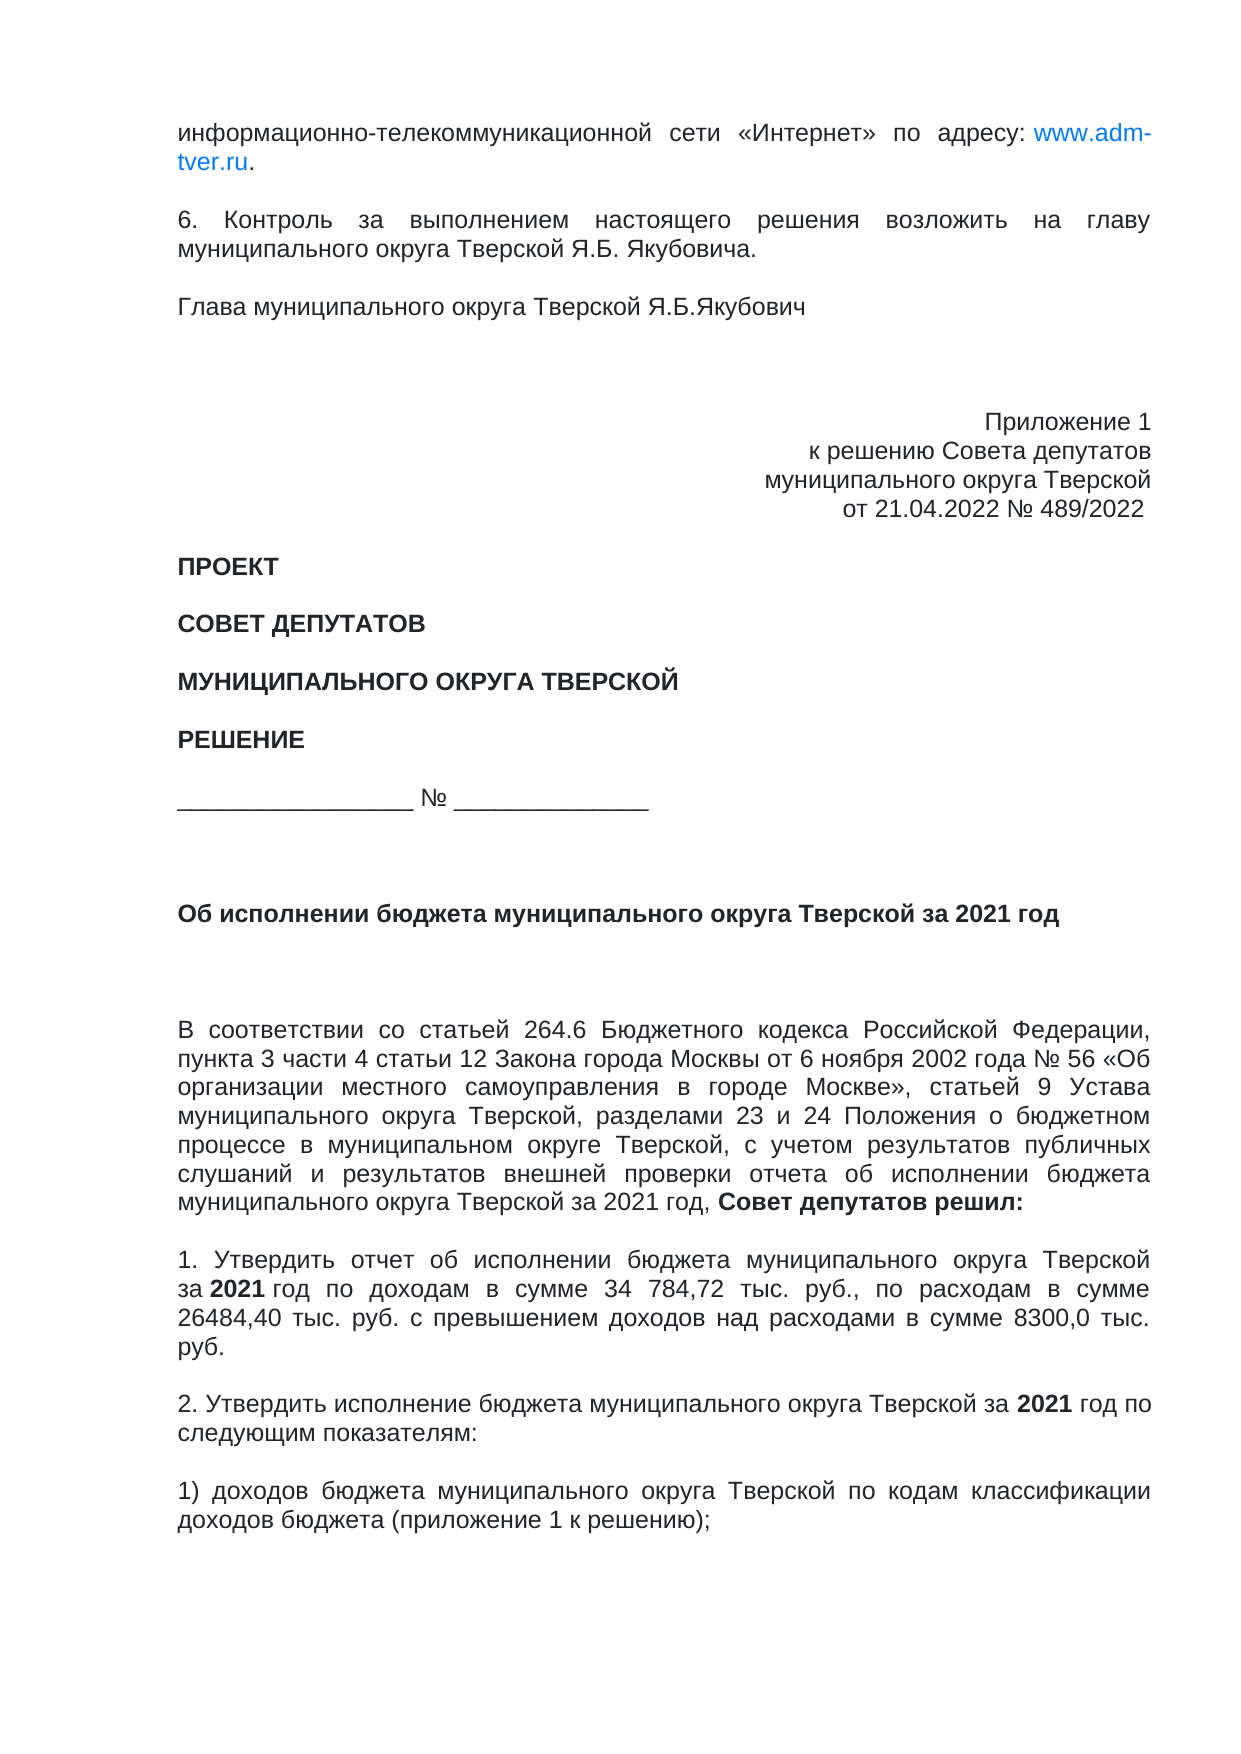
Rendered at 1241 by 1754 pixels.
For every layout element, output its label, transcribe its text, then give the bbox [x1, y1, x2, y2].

text ПРОЕКТ [177, 551, 1152, 580]
text МУНИЦИПАЛЬНОГО ОКРУГА ТВЕРСКОЙ [177, 667, 1152, 696]
text _________________ № ______________ [177, 783, 1152, 812]
text Глава муниципального округа Тверской Я.Б.Якубович [177, 291, 1152, 320]
text 1. Утвердить отчет об исполнении бюджета муниципального округа Тверской за 2021 год по доходам в сумме 34 784,72 тыс. руб., по расходам в сумме 26484,40 тыс. руб. с превышением доходов над расходами в сумме 8300,0 тыс. руб. [177, 1245, 1152, 1360]
text Приложение 1 к решению Совета депутатов муниципального округа Тверской от 21.04.2022 № 489/2022 [177, 407, 1152, 522]
text РЕШЕНИЕ [177, 725, 1152, 754]
text 2. Утвердить исполнение бюджета муниципального округа Тверской за 2021 год по следующим показателям: [177, 1389, 1152, 1447]
text Об исполнении бюджета муниципального округа Тверской за 2021 год [177, 899, 1152, 928]
text В соответствии со статьей 264.6 Бюджетного кодекса Российской Федерации, пункта 3 части 4 статьи 12 Закона города Москвы от 6 ноября 2002 года № 56 «Об организации местного самоуправления в городе Москве», статьей 9 Устава муниципального округа Тверской, разделами 23 и 24 Положения о бюджетном процессе в муниципальном округе Тверской, с учетом результатов публичных слушаний и результатов внешней проверки отчета об исполнении бюджета муниципального округа Тверской за 2021 год, Совет депутатов решил: [177, 1015, 1152, 1216]
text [177, 118, 1152, 176]
text 1) доходов бюджета муниципального округа Тверской по кодам классификации доходов бюджета (приложение 1 к решению); [177, 1476, 1152, 1533]
text СОВЕТ ДЕПУТАТОВ [177, 609, 1152, 638]
text 6. Контроль за выполнением настоящего решения возложить на главу муниципального округа Тверской Я.Б. Якубовича. [177, 205, 1152, 262]
